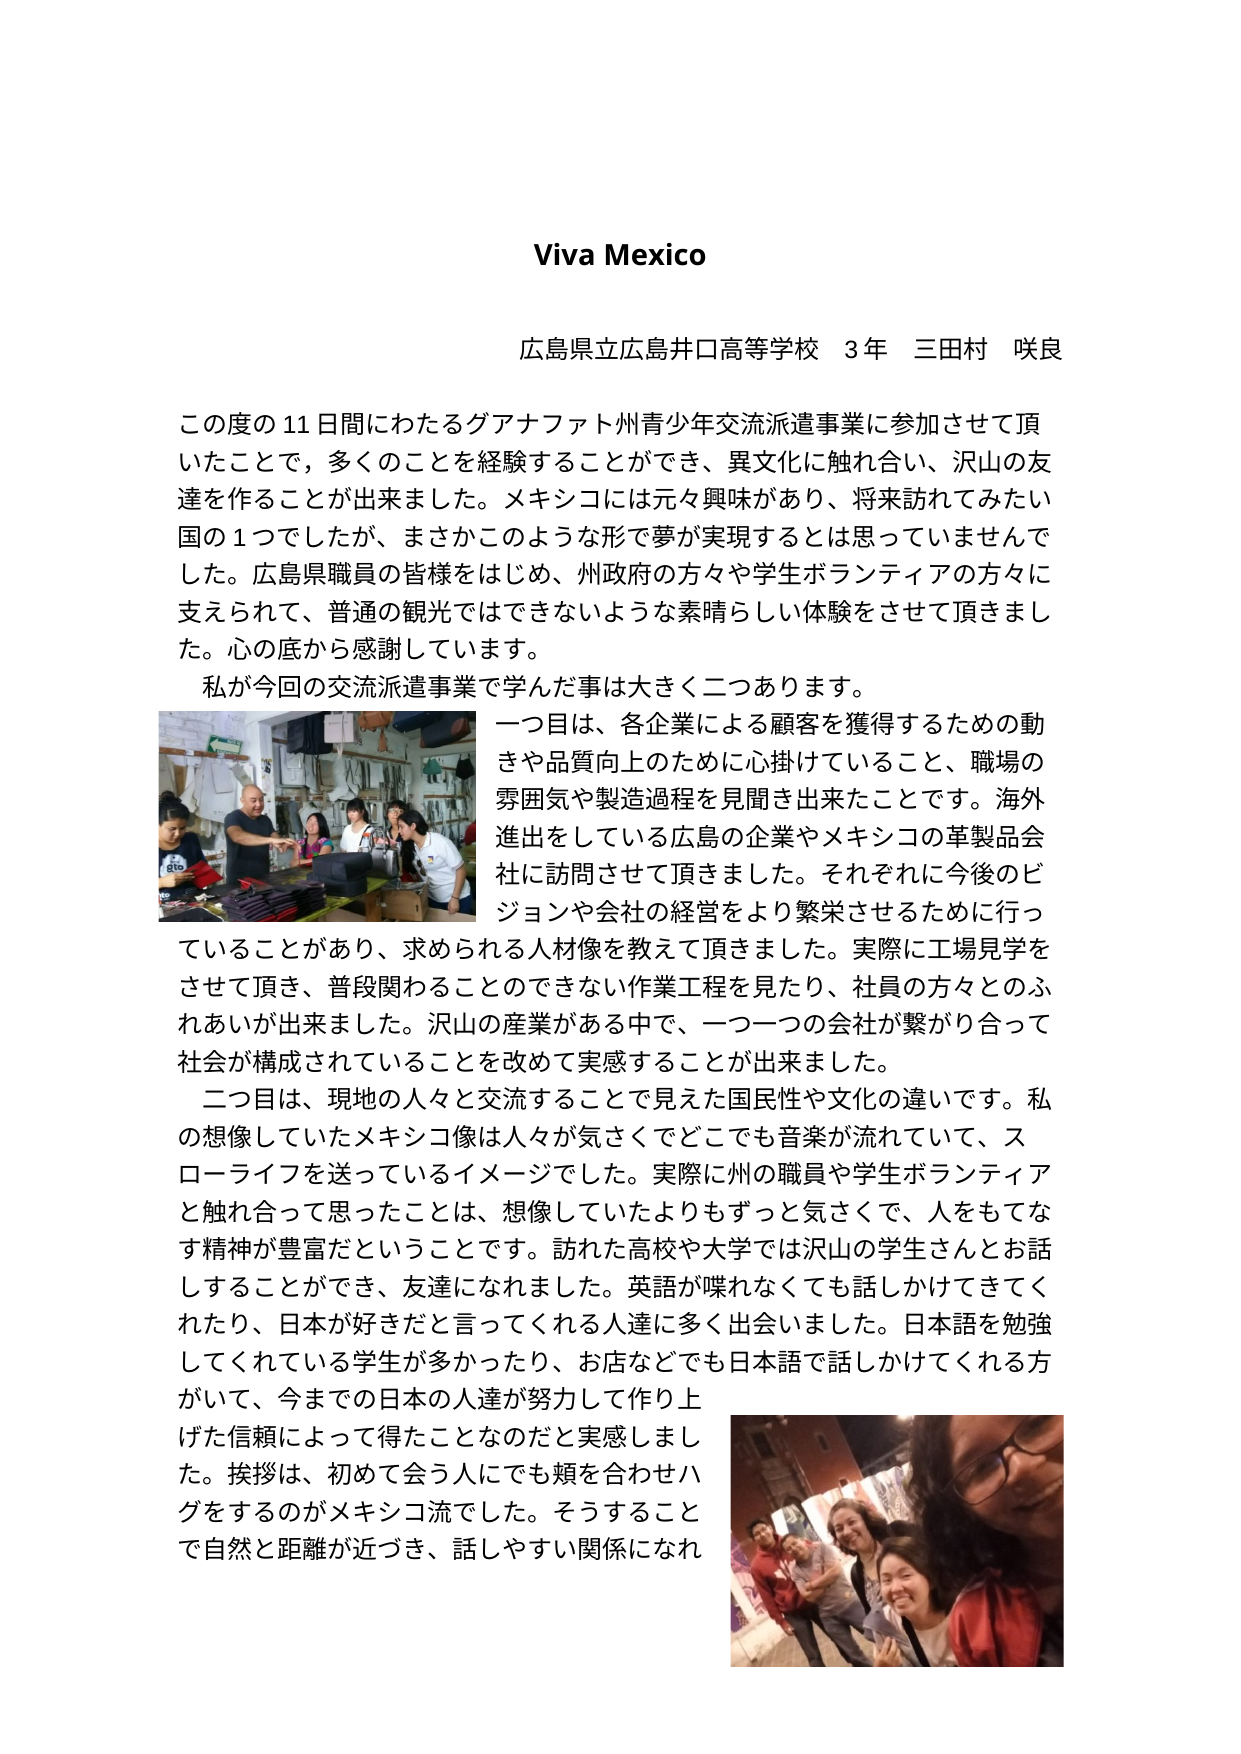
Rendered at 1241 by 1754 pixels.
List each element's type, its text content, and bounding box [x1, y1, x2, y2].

text この度の11日間にわたるグアナファト州青少年交流派遣事業に参加させて頂いたことで，多くのことを経験することができ、異文化に触れ合い、沢山の友達を作ることが出来ました。メキシコには元々興味があり、将来訪れてみたい国の1つでしたが、まさかこのような形で夢が実現するとは思っていませんでした。広島県職員の皆様をはじめ、州政府の方々や学生ボランティアの方々に支えられて、普通の観光ではできないような素晴らしい体験をさせて頂きました。心の底から感謝しています。 [177, 404, 1063, 667]
text 一つ目は、各企業による顧客を獲得するための動きや品質向上のために心掛けていること、職場の雰囲気や製造過程を見聞き出来たことです。海外進出をしている広島の企業やメキシコの革製品会社に訪問させて頂きました。それぞれに今後のビジョンや会社の経営をより繁栄させるために行っていることがあり、求められる人材像を教えて頂きました。実際に工場見学をさせて頂き、普段関わることのできない作業工程を見たり、社員の方々とのふれあいが出来ました。沢山の産業がある中で、一つ一つの会社が繋がり合って社会が構成されていることを改めて実感することが出来ました。 [177, 704, 1063, 1004]
picture [729, 1340, 1066, 1594]
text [177, 1004, 1063, 1529]
text Viva Mexico [177, 217, 1063, 292]
text 広島県立広島井口高等学校 3年 三田村 咲良 [177, 329, 1063, 367]
text 私が今回の交流派遣事業で学んだ事は大きく二つあります。 [177, 667, 1063, 704]
